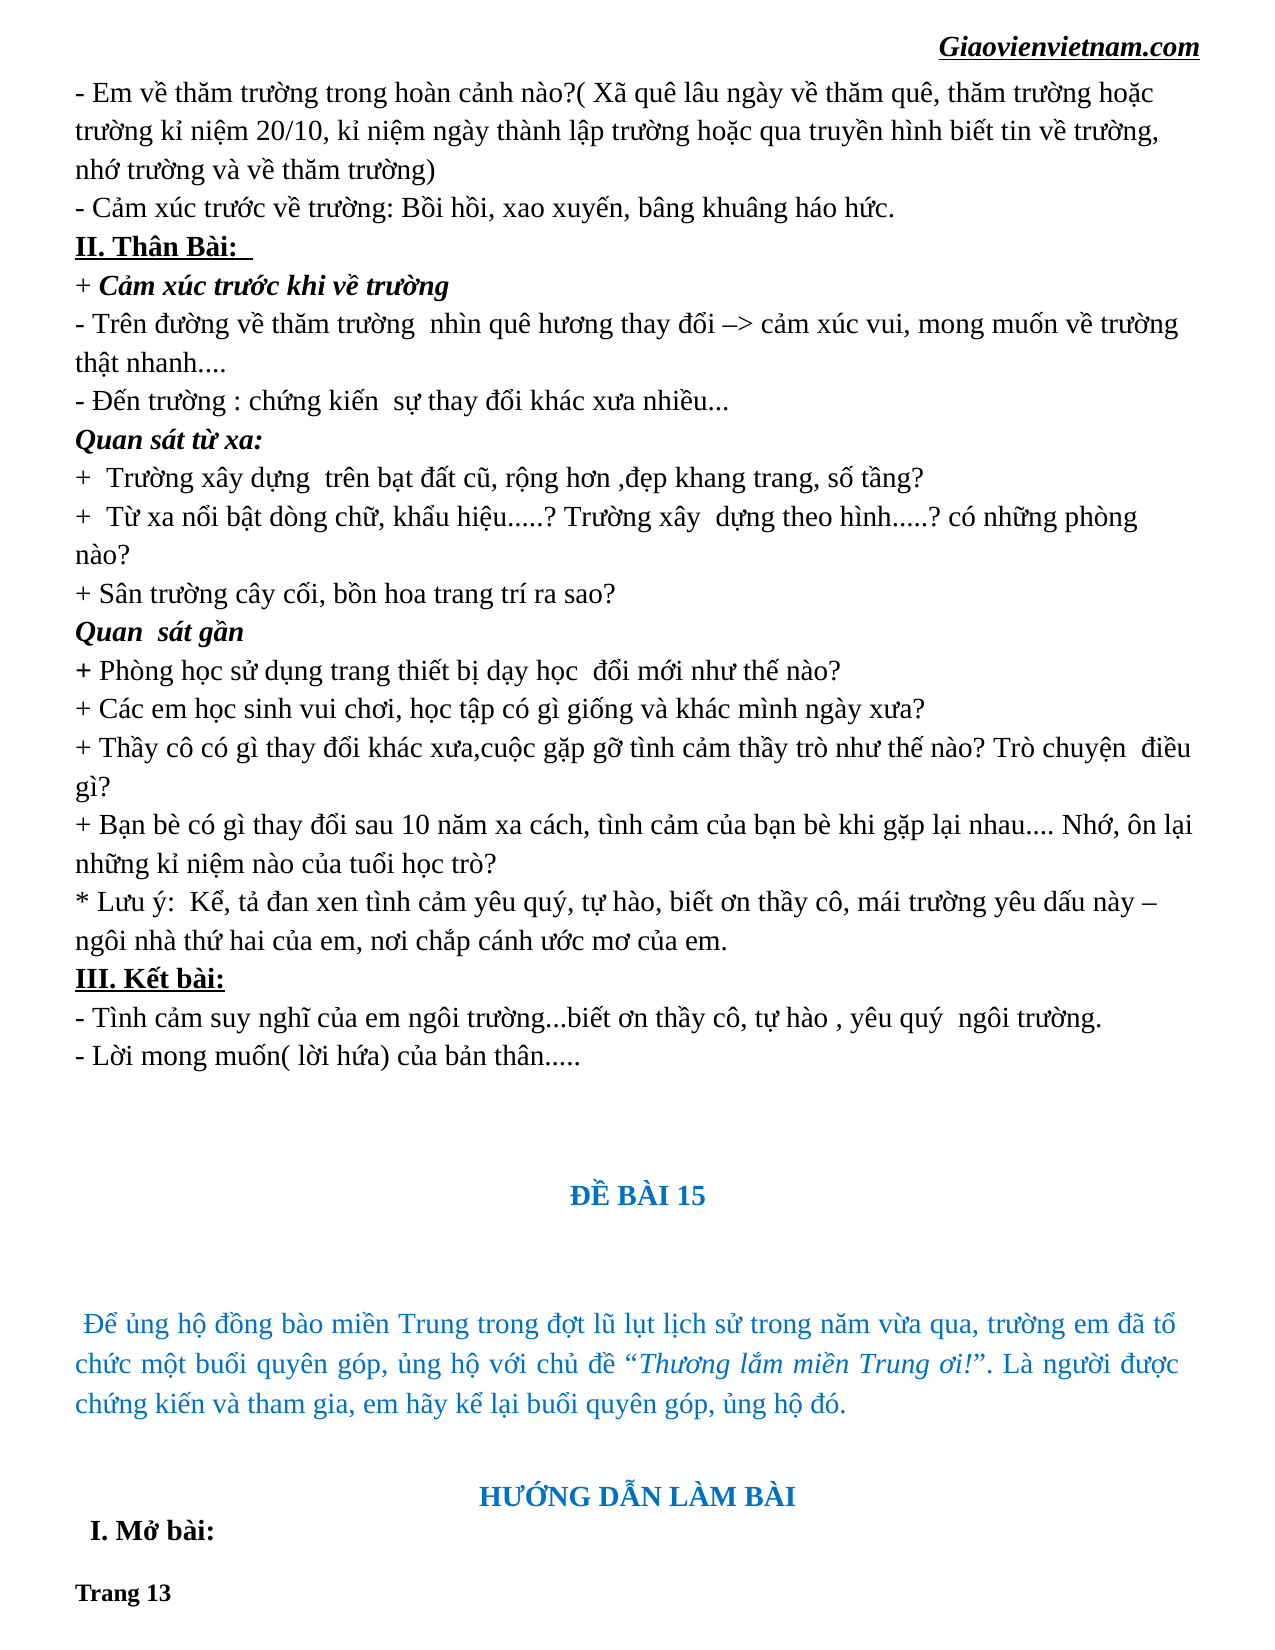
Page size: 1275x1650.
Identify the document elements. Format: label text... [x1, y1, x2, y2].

text ĐỀ BÀI 15 [75, 1178, 1200, 1211]
text I. Mở bài: [75, 1513, 1200, 1546]
text Quan sát từ xa: [75, 422, 1200, 455]
text HƯỚNG DẪN LÀM BÀI [75, 1479, 1200, 1513]
text - Trên đường về thăm trường nhìn quê hương thay đổi –> cảm xúc vui, mong muốn về trường thật nhanh.... [75, 306, 1200, 378]
text - Em về thăm trường trong hoàn cảnh nào?( Xã quê lâu ngày về thăm quê, thăm trường hoặc trường kỉ niệm 20/10, kỉ niệm ngày thành lập trường hoặc qua truyền hình biết tin về trường, nhớ trường và về thăm trường) [75, 75, 1200, 186]
text * Lưu ý: Kể, tả đan xen tình cảm yêu quý, tự hào, biết ơn thầy cô, mái trường yêu dấu này – ngôi nhà thứ hai của em, nơi chắp cánh ước mơ của em. [75, 884, 1200, 956]
text + Sân trường cây cối, bồn hoa trang trí ra sao? [75, 576, 1200, 609]
table_header Để ủng hộ đồng bào miền Trung trong đợt lũ lụt lịch sử trong năm vừa qua, trường em đã tổ chức một buổi quyên góp, ủng hộ với chủ đề “Thương lắm miền Trung ơi!”. Là người được chứng kiến và tham gia, em hãy kể lại buổi quyên góp, ủng hộ đó. [64, 1245, 1191, 1446]
text + Các em học sinh vui chơi, học tập có gì giống và khác mình ngày xưa? [75, 692, 1200, 725]
text II. Thân Bài: [75, 229, 1200, 263]
text + Phòng học sử dụng trang thiết bị dạy học đổi mới như thế nào? [75, 653, 1200, 687]
text Quan sát gần [75, 614, 1200, 648]
text + Cảm xúc trước khi về trường [75, 268, 1200, 301]
text + Thầy cô có gì thay đổi khác xưa,cuộc gặp gỡ tình cảm thầy trò như thế nào? Trò chuyện điều gì? [75, 730, 1200, 802]
text III. Kết bài: [75, 961, 1200, 995]
text + Bạn bè có gì thay đổi sau 10 năm xa cách, tình cảm của bạn bè khi gặp lại nhau.... Nhớ, ôn lại những kỉ niệm nào của tuổi học trò? [75, 807, 1200, 879]
text - Lời mong muốn( lời hứa) của bản thân..... [75, 1038, 1200, 1072]
text + Từ xa nổi bật dòng chữ, khẩu hiệu.....? Trường xây dựng theo hình.....? có những phòng nào? [75, 499, 1200, 571]
text - Đến trường : chứng kiến sự thay đổi khác xưa nhiều... [75, 383, 1200, 417]
text - Cảm xúc trước về trường: Bồi hồi, xao xuyến, bâng khuâng háo hức. [75, 191, 1200, 224]
text + Trường xây dựng trên bạt đất cũ, rộng hơn ,đẹp khang trang, số tầng? [75, 460, 1200, 494]
text - Tình cảm suy nghĩ của em ngôi trường...biết ơn thầy cô, tự hào , yêu quý ngôi trường. [75, 1000, 1200, 1033]
